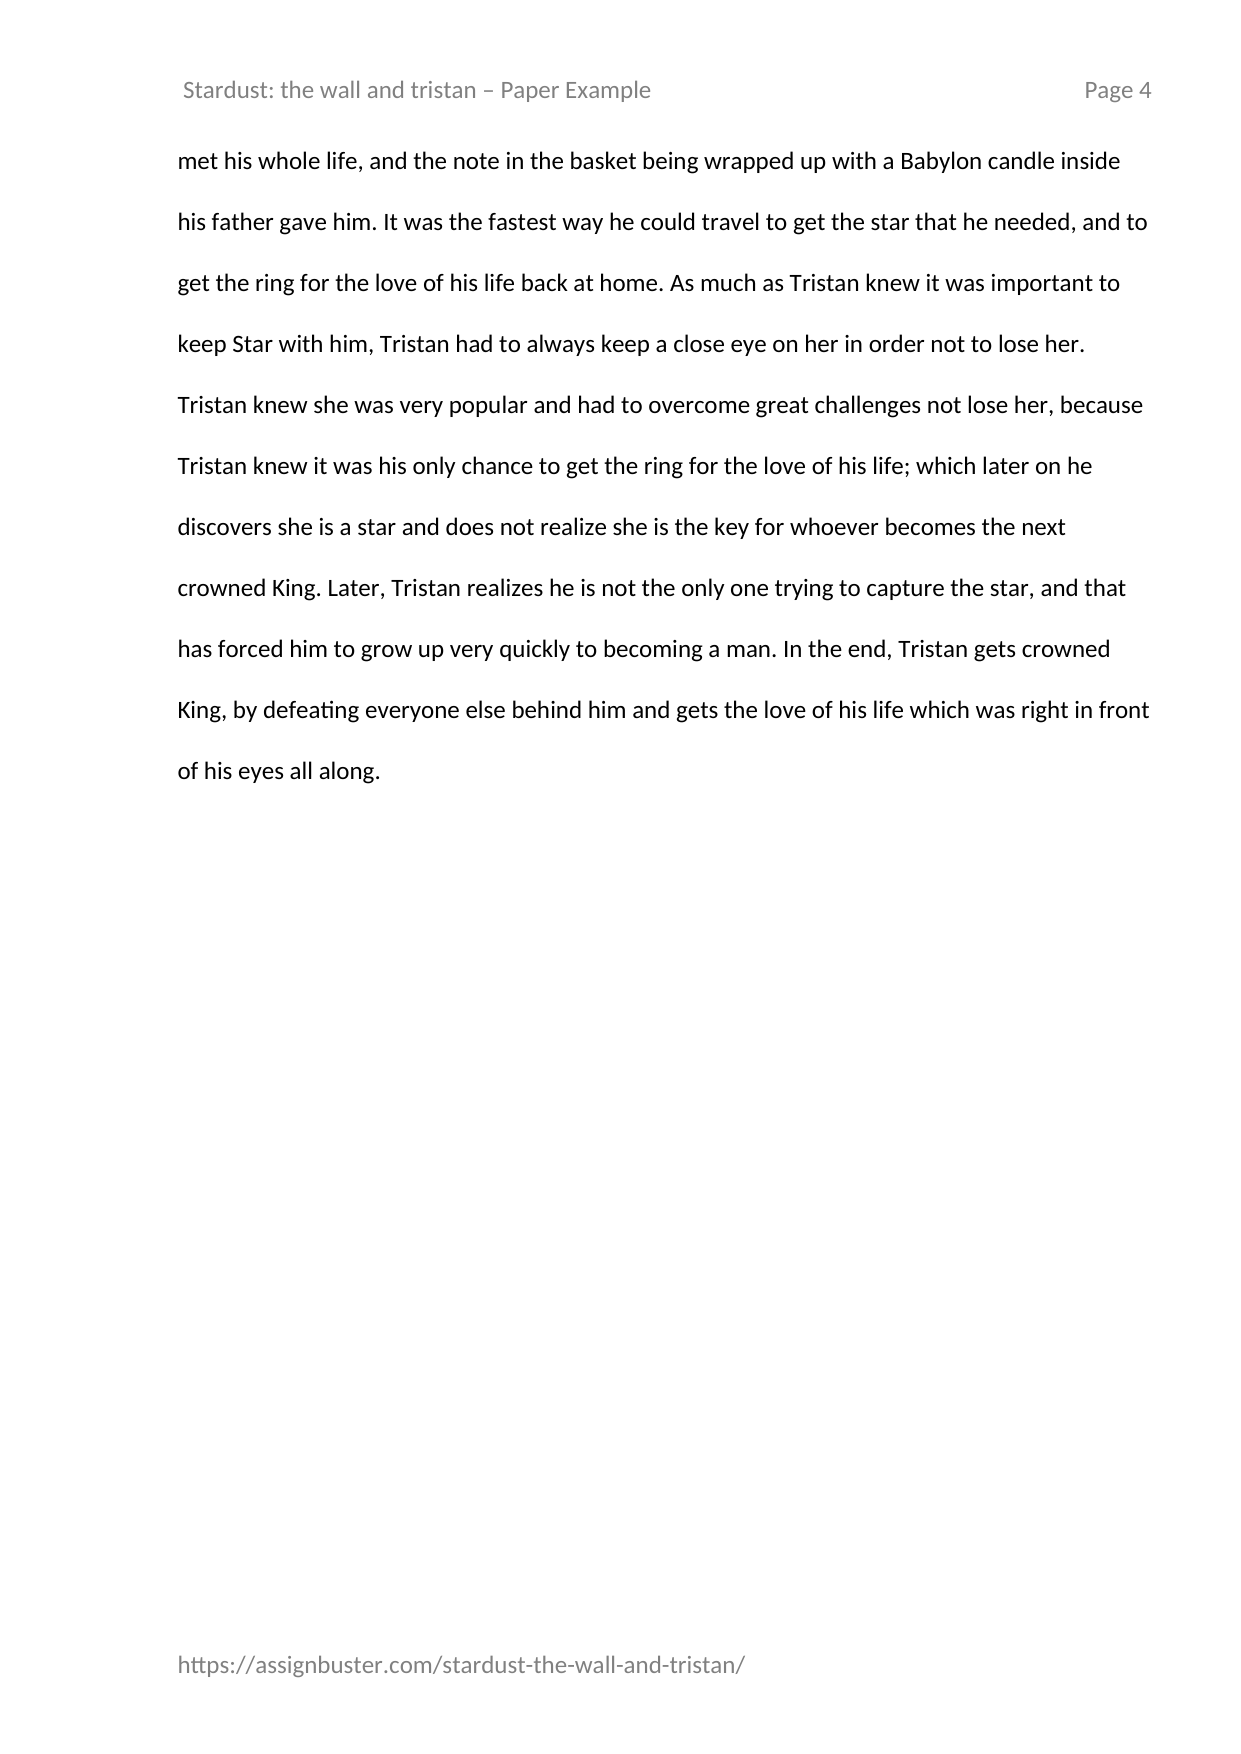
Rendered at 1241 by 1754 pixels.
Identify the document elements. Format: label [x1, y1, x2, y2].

text [177, 145, 1152, 786]
